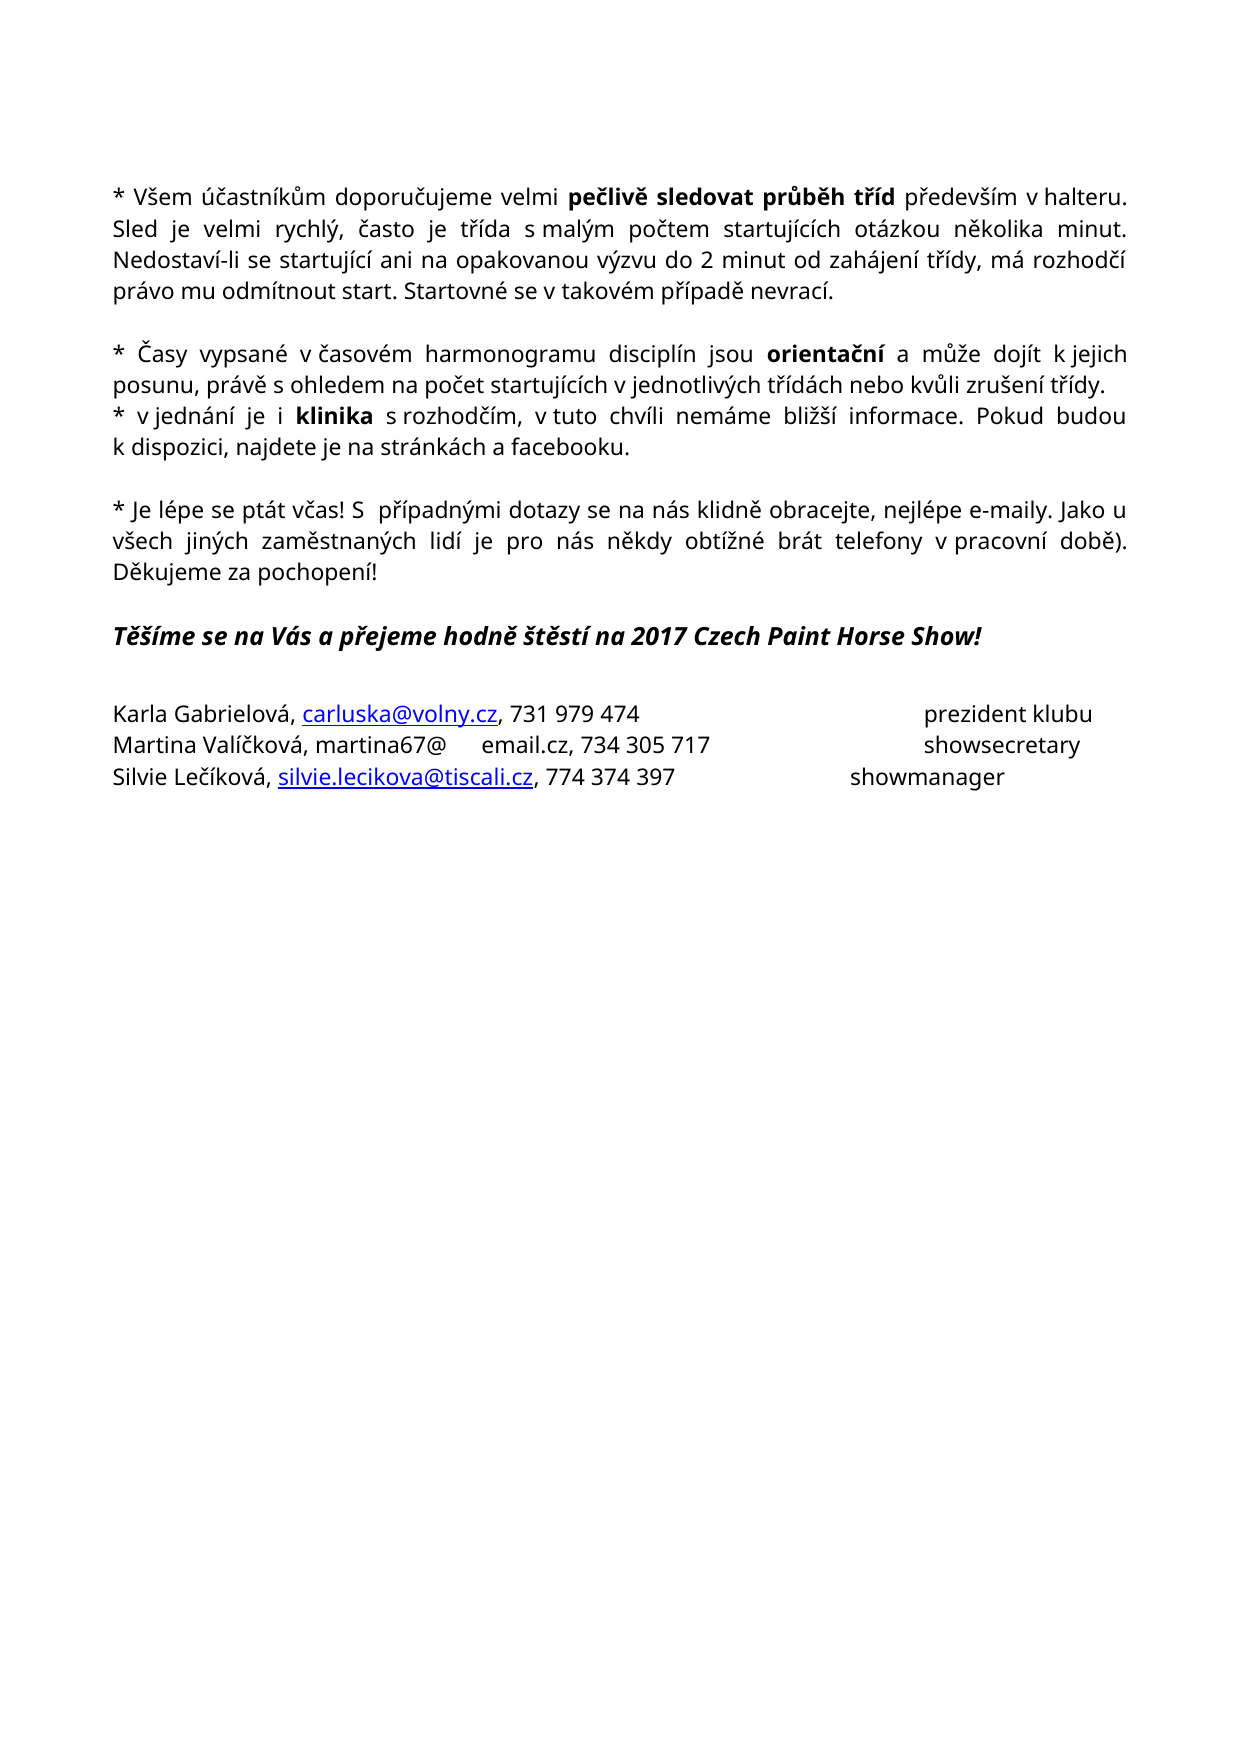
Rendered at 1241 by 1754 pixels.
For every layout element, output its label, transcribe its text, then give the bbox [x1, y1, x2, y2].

text * Časy vypsané v časovém harmonogramu disciplín jsou orientační a může dojít k jejich posunu, právě s ohledem na počet startujících v jednotlivých třídách nebo kvůli zrušení třídy. [112, 337, 1128, 400]
text * Všem účastníkům doporučujeme velmi pečlivě sledovat průběh tříd především v halteru. Sled je velmi rychlý, často je třída s malým počtem startujících otázkou několika minut. Nedostaví-li se startující ani na opakovanou výzvu do 2 minut od zahájení třídy, má rozhodčí právo mu odmítnout start. Startovné se v takovém případě nevrací. [112, 181, 1128, 306]
text Silvie Lečíková, silvie.lecikova@tiscali.cz, 774 374 397 showmanager [112, 761, 1128, 792]
text Karla Gabrielová, carluska@volny.cz, 731 979 474 prezident klubu [112, 698, 1128, 729]
text * Je lépe se ptát včas! S případnými dotazy se na nás klidně obracejte, nejlépe e-maily. Jako u všech jiných zaměstnaných lidí je pro nás někdy obtížné brát telefony v pracovní době). Děkujeme za pochopení! [112, 494, 1128, 587]
text * v jednání je i klinika s rozhodčím, v tuto chvíli nemáme bližší informace. Pokud budou k dispozici, najdete je na stránkách a facebooku. [112, 400, 1128, 462]
text Těšíme se na Vás a přejeme hodně štěstí na 2017 Czech Paint Horse Show! [112, 619, 1128, 653]
text Martina Valíčková, martina67@ email.cz, 734 305 717 showsecretary [112, 729, 1128, 761]
